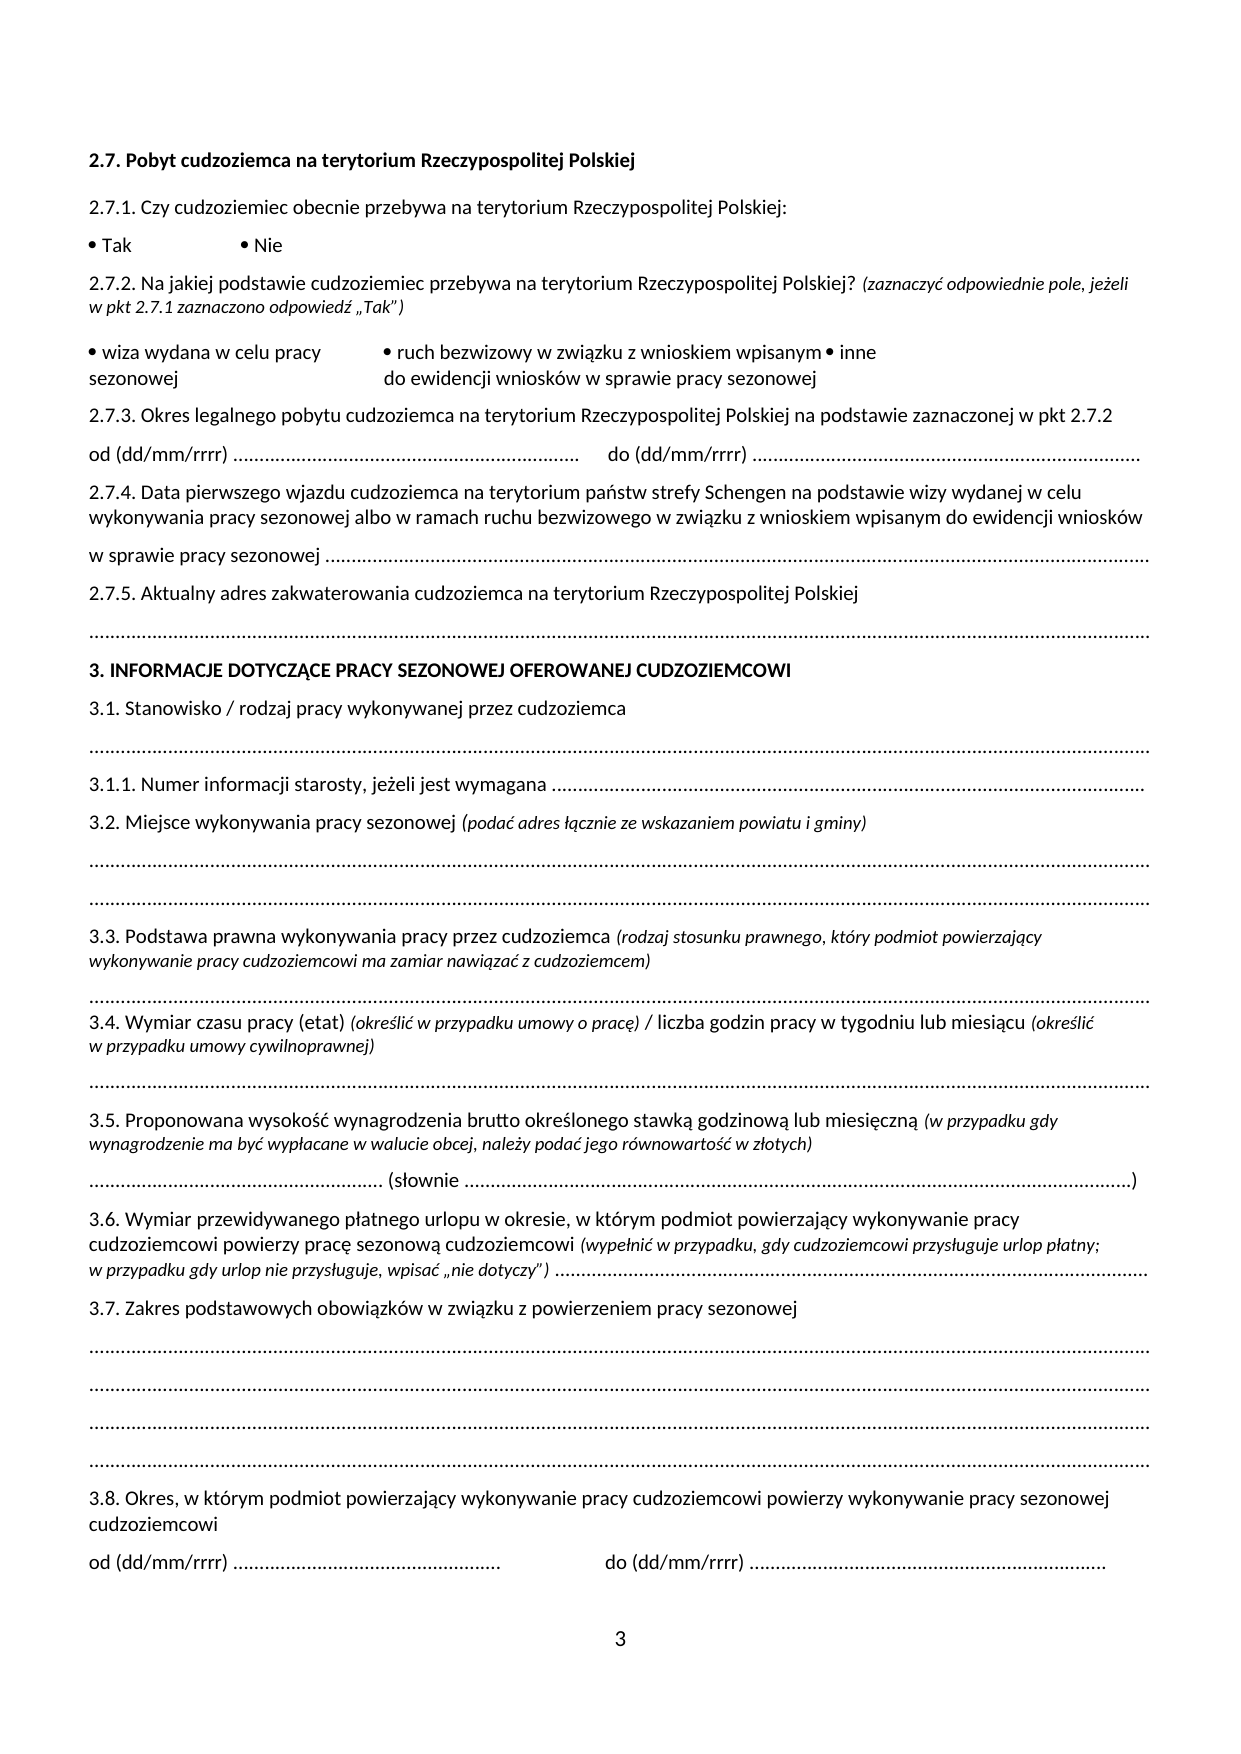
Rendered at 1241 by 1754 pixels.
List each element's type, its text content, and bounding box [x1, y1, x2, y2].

text 3.6. Wymiar przewidywanego płatnego urlopu w okresie, w którym podmiot powierzający wykonywanie pracy cudzoziemcowi powierzy pracę sezonową cudzoziemcowi (wypełnić w przypadku, gdy cudzoziemcowi przysługuje urlop płatny; [89, 1206, 1152, 1257]
text 3. INFORMACJE DOTYCZĄCE PRACY SEZONOWEJ OFEROWANEJ CUDZOZIEMCOWI [89, 657, 1152, 682]
text cudzoziemcowi [89, 1511, 1152, 1536]
text 2.7.5. Aktualny adres zakwaterowania cudzoziemca na terytorium Rzeczypospolitej Polskiej [89, 581, 1152, 606]
text ........................................................................................................................................................................................................................................................................................................................................................................................................................................................................................................................................................................................................................................................................................................................................................................................................................................ [89, 1333, 1152, 1473]
text 2.7.2. Na jakiej podstawie cudzoziemiec przebywa na terytorium Rzeczypospolitej Polskiej? (zaznaczyć odpowiednie pole, jeżeli w pkt 2.7.1 zaznaczono odpowiedź „Tak”) [89, 270, 1152, 318]
text .......................................................................................................................................................................................................... 3.4. Wymiar czasu pracy (etat) (określić w przypadku umowy o pracę) / liczba godzin pracy w tygodniu lub miesiącu (określić [89, 983, 1152, 1034]
text 3.8. Okres, w którym podmiot powierzający wykonywanie pracy cudzoziemcowi powierzy wykonywanie pracy sezonowej [89, 1485, 1152, 1511]
text 3.3. Podstawa prawna wykonywania pracy przez cudzoziemca (rodzaj stosunku prawnego, który podmiot powierzający [89, 924, 1152, 949]
text 3.1. Stanowisko / rodzaj pracy wykonywanej przez cudzoziemca [89, 695, 1152, 720]
text .......................................................................................................................................................................................................... [89, 886, 1152, 911]
text 3.5. Proponowana wysokość wynagrodzenia brutto określonego stawką godzinową lub miesięczną (w przypadku gdy wynagrodzenie ma być wypłacane w walucie obcej, należy podać jego równowartość w złotych) [89, 1107, 1152, 1155]
text od (dd/mm/rrrr) .................................................................. do (dd/mm/rrrr) .......................................................................... [89, 441, 1152, 466]
text 2.7.3. Okres legalnego pobytu cudzoziemca na terytorium Rzeczypospolitej Polskiej na podstawie zaznaczonej w pkt 2.7.2 [89, 403, 1152, 428]
text w przypadku umowy cywilnoprawnej) [89, 1034, 1152, 1057]
text wiza wydana w celu pracy ruch bezwizowy w związku z wnioskiem wpisanym inne [89, 339, 1152, 365]
text 3.7. Zakres podstawowych obowiązków w związku z powierzeniem pracy sezonowej [89, 1295, 1152, 1320]
text 2.7. Pobyt cudzoziemca na terytorium Rzeczypospolitej Polskiej [89, 148, 1152, 173]
text wykonywania pracy sezonowej albo w ramach ruchu bezwizowego w związku z wnioskiem wpisanym do ewidencji wniosków w sprawie pracy sezonowej ............................................................................................................................................................. [89, 504, 1152, 568]
text Tak Nie [89, 232, 1152, 257]
text 3.2. Miejsce wykonywania pracy sezonowej (podać adres łącznie ze wskazaniem powiatu i gminy) [89, 809, 1152, 835]
text 3.1.1. Numer informacji starosty, jeżeli jest wymagana ................................................................................................................. [89, 771, 1152, 797]
text .......................................................................................................................................................................................................... [89, 847, 1152, 873]
text .......................................................................................................................................................................................................... [89, 733, 1152, 758]
text ........................................................ (słownie ...............................................................................................................................) [89, 1168, 1152, 1193]
text sezonowej do ewidencji wniosków w sprawie pracy sezonowej [89, 365, 1152, 390]
text od (dd/mm/rrrr) ................................................... do (dd/mm/rrrr) .................................................................... [89, 1549, 1152, 1574]
text .......................................................................................................................................................................................................... [89, 619, 1152, 644]
text .......................................................................................................................................................................................................... [89, 1069, 1152, 1094]
text 2.7.1. Czy cudzoziemiec obecnie przebywa na terytorium Rzeczypospolitej Polskiej: [89, 194, 1152, 219]
text 2.7.4. Data pierwszego wjazdu cudzoziemca na terytorium państw strefy Schengen na podstawie wizy wydanej w celu [89, 479, 1152, 504]
text w przypadku gdy urlop nie przysługuje, wpisać „nie dotyczy”) ................................................................................................................. [89, 1257, 1152, 1282]
text wykonywanie pracy cudzoziemcowi ma zamiar nawiązać z cudzoziemcem) [89, 949, 1152, 972]
